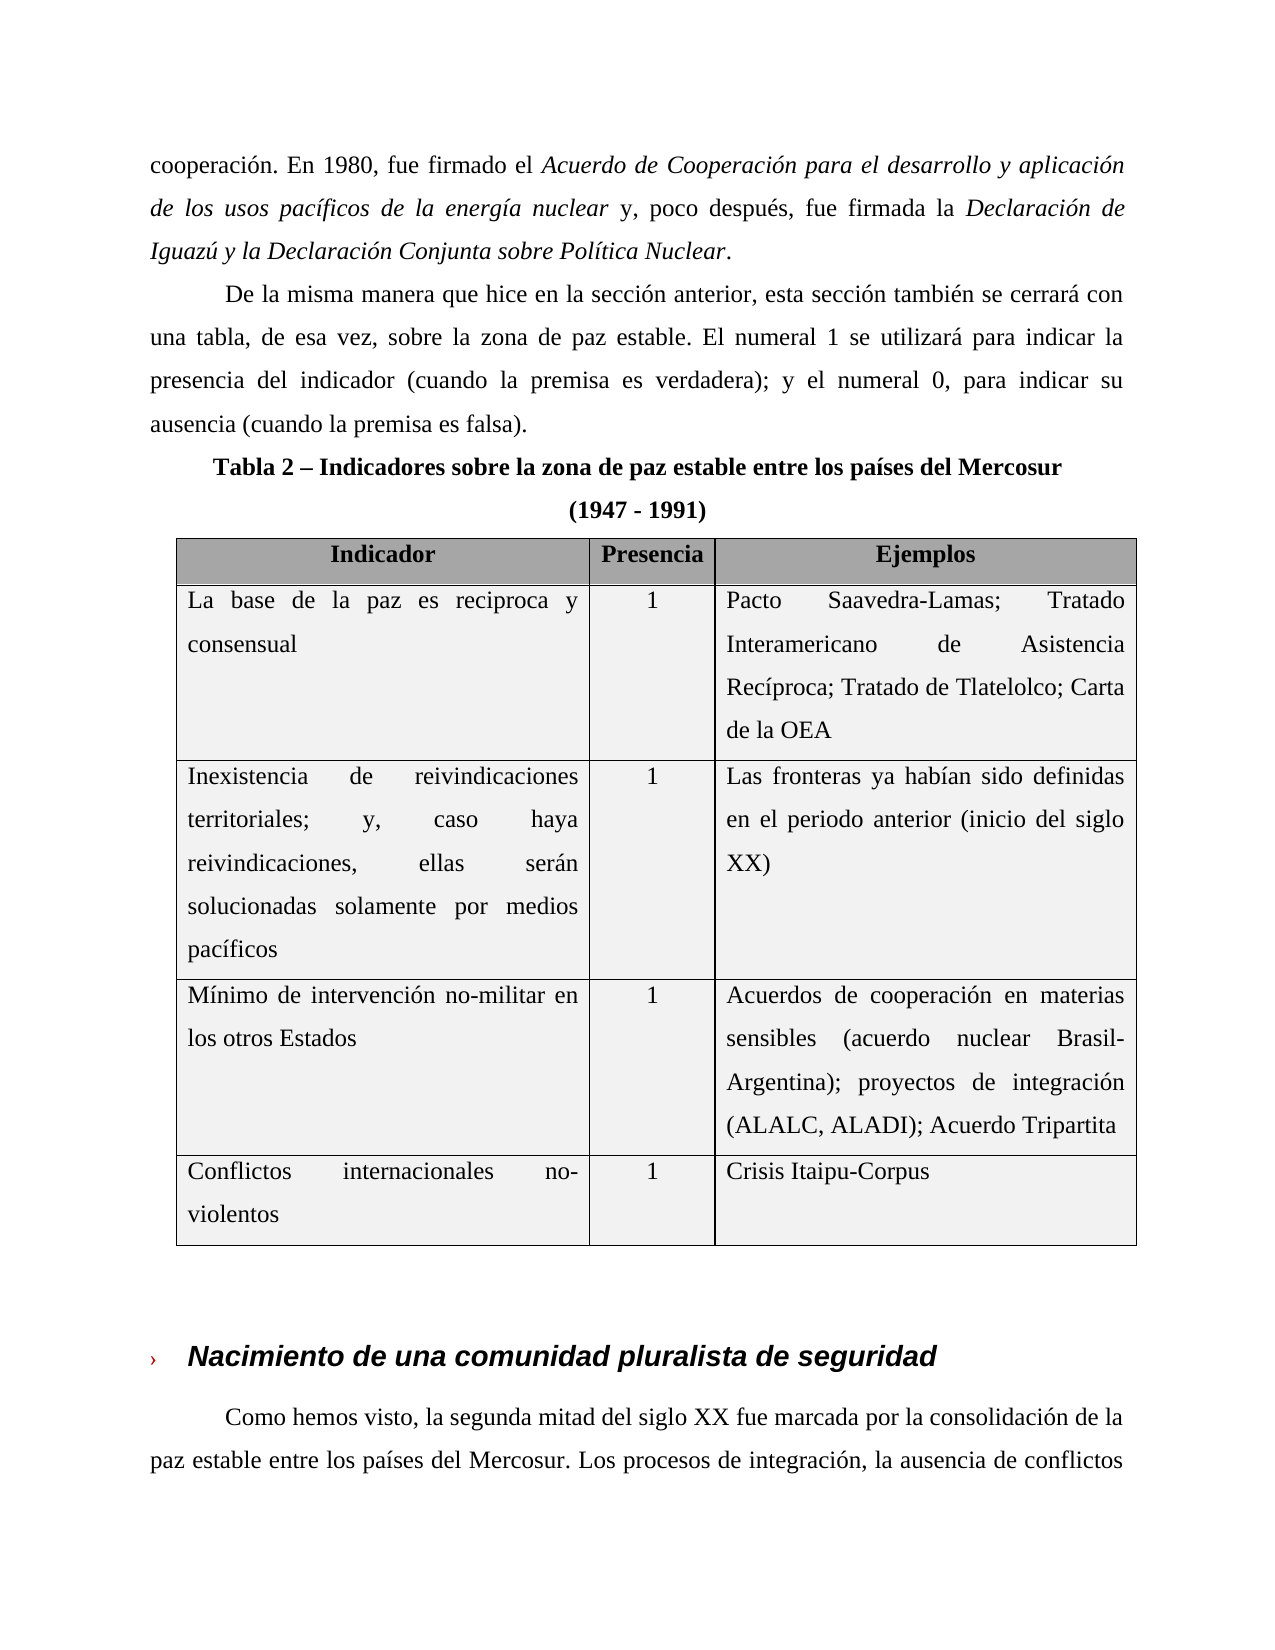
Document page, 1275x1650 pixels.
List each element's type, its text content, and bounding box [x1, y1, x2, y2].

table_cell 1 [590, 980, 714, 1155]
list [150, 150, 1125, 265]
list De la misma manera que hice en la sección anterior, esta sección también se cerrará con una tabla, de esa vez, sobre la zona de paz estable. El numeral 1 se utilizará para indicar la presencia del indicador (cuando la premisa es verdadera); y el numeral 0, para indicar su ausencia (cuando la premisa es falsa). [150, 279, 1125, 437]
list Tabla 2 – Indicadores sobre la zona de paz estable entre los países del Mercosur [150, 452, 1125, 481]
table_cell Inexistencia de reivindicaciones territoriales; y, caso haya reivindicaciones, ellas serán solucionadas solamente por medios pacíficos [177, 761, 589, 979]
text Nacimiento de una comunidad pluralista de seguridad [150, 1339, 1125, 1372]
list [150, 1402, 1125, 1474]
table_cell 1 [590, 761, 714, 979]
table_cell Acuerdos de cooperación en materias sensibles (acuerdo nuclear Brasil-Argentina); proyectos de integración (ALALC, ALADI); Acuerdo Tripartita [716, 980, 1136, 1155]
table_cell 1 [590, 586, 714, 760]
table_cell Pacto Saavedra-Lamas; Tratado Interamericano de Asistencia Recíproca; Tratado de Tlatelolco; Carta de la OEA [716, 586, 1136, 760]
list (1947 - 1991) [150, 495, 1125, 524]
table_cell Mínimo de intervención no-militar en los otros Estados [177, 980, 589, 1155]
table_header Indicador [177, 539, 589, 584]
table_cell Las fronteras ya habían sido definidas en el periodo anterior (inicio del siglo XX) [716, 761, 1136, 979]
table_header Ejemplos [716, 539, 1136, 584]
table_cell La base de la paz es reciproca y consensual [177, 586, 589, 760]
table_cell Crisis Itaipu-Corpus [716, 1156, 1136, 1245]
table_header Presencia [590, 539, 714, 584]
table_cell 1 [590, 1156, 714, 1245]
table_cell Conflictos internacionales no-violentos [177, 1156, 589, 1245]
